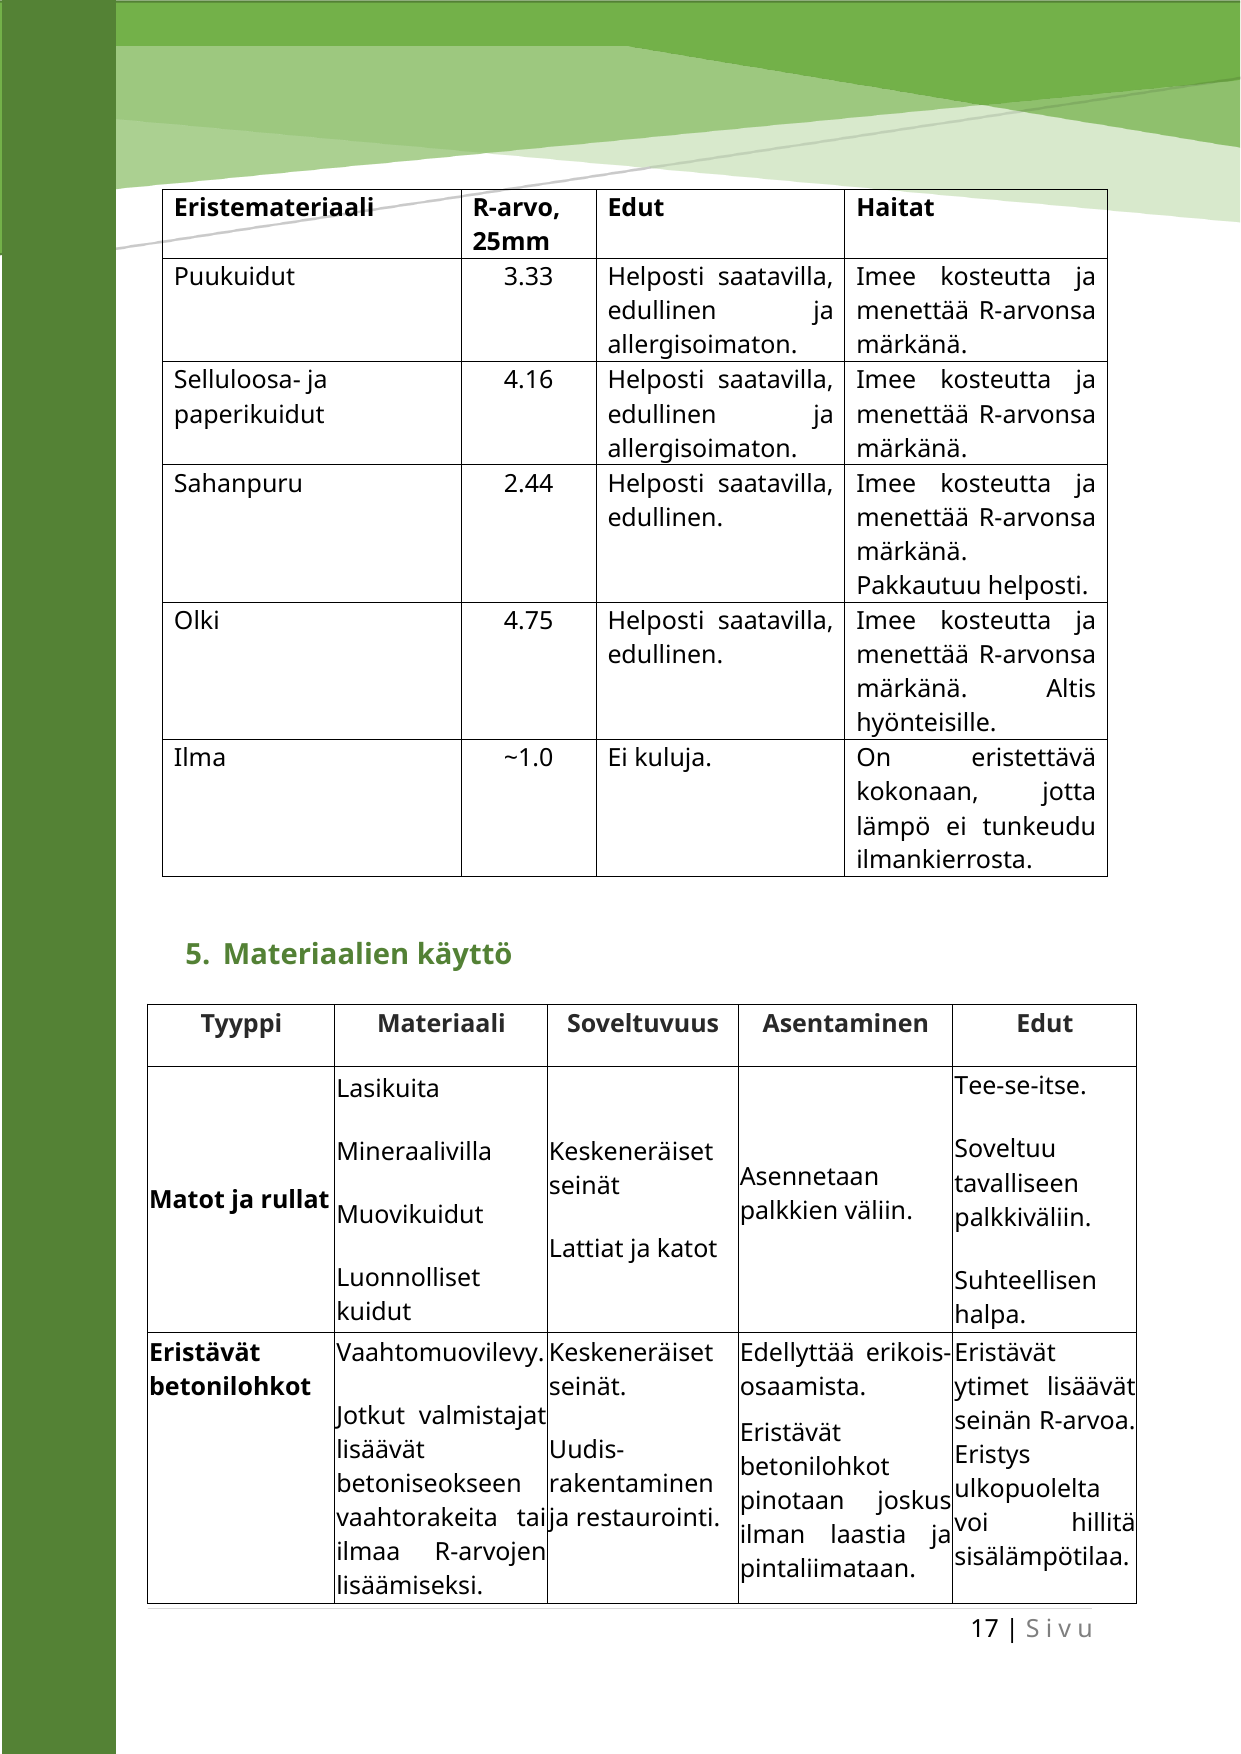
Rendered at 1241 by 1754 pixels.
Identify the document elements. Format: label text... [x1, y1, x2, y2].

picture [116, 46, 1241, 283]
table_cell Ilma [163, 740, 461, 876]
table_cell Matot ja rullat [148, 1067, 334, 1332]
table_cell Tee-se-itse. Soveltuu tavalliseen palkkiväliin. Suhteellisen halpa. [953, 1067, 1136, 1332]
table_cell Helposti saatavilla, edullinen. [597, 603, 844, 739]
table_header R-arvo, 25mm [462, 190, 596, 258]
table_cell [739, 1333, 952, 1603]
table_cell Olki [163, 603, 461, 739]
table_header Edut [597, 190, 844, 258]
table_cell Keskeneräiset seinät Lattiat ja katot [548, 1067, 738, 1332]
table_cell Ei kuluja. [597, 740, 844, 876]
table_cell 4.75 [462, 603, 596, 739]
table_cell Selluloosa- ja paperikuidut [163, 362, 461, 464]
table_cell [953, 1333, 1136, 1603]
table_header Asentaminen [739, 1005, 952, 1066]
table_header Tyyppi [148, 1005, 334, 1066]
table_cell 3.33 [462, 259, 596, 361]
table_cell On eristettävä kokonaan, jotta lämpö ei tunkeudu ilmankierrosta. [845, 740, 1107, 876]
table_header Edut [953, 1005, 1136, 1066]
table_cell 2.44 [462, 465, 596, 602]
table_cell Imee kosteutta ja menettää R-arvonsa märkänä. [845, 362, 1107, 464]
table_cell ~1.0 [462, 740, 596, 876]
table_cell Helposti saatavilla, edullinen ja allergisoimaton. [597, 362, 844, 464]
table_cell Lasikuita Mineraalivilla Muovikuidut Luonnolliset kuidut [335, 1067, 547, 1332]
table_header Soveltuvuus [548, 1005, 738, 1066]
table_cell Puukuidut [163, 259, 461, 361]
table_cell Imee kosteutta ja menettää R-arvonsa märkänä. Altis hyönteisille. [845, 603, 1107, 739]
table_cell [335, 1333, 547, 1603]
table_header Haitat [845, 190, 1107, 258]
table_cell Helposti saatavilla, edullinen. [597, 465, 844, 602]
table_cell Sahanpuru [163, 465, 461, 602]
list Materiaalien käyttö [185, 933, 1092, 973]
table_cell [845, 259, 1107, 361]
table_header Materiaali [335, 1005, 547, 1066]
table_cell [597, 259, 844, 361]
table_header Eristemateriaali [163, 190, 461, 258]
table_cell Imee kosteutta ja menettää R-arvonsa märkänä. Pakkautuu helposti. [845, 465, 1107, 602]
table_cell Asennetaan palkkien väliin. [739, 1067, 952, 1332]
table_cell Eristävät betonilohkot [148, 1333, 334, 1603]
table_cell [548, 1333, 738, 1603]
table_cell 4.16 [462, 362, 596, 464]
